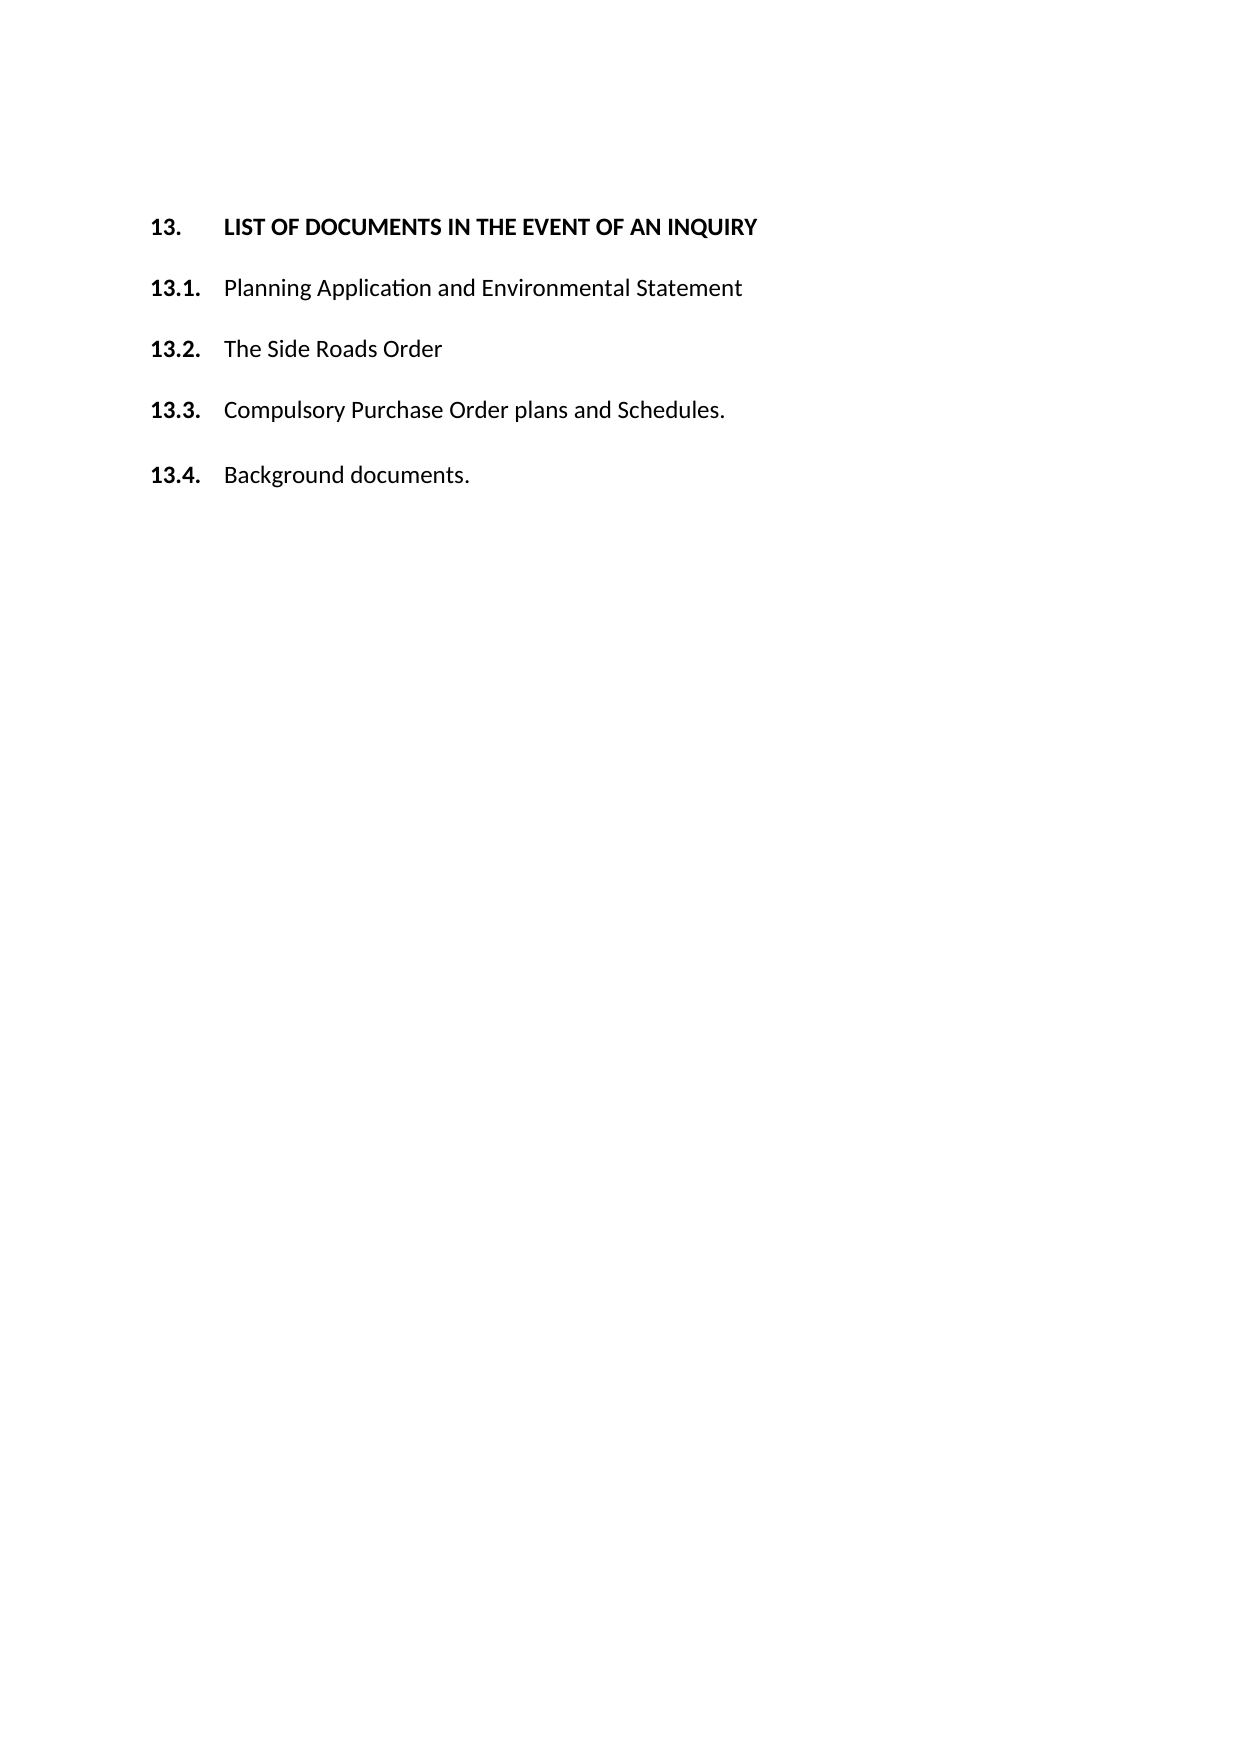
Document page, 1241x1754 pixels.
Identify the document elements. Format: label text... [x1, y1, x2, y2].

list LIST OF DOCUMENTS IN THE EVENT OF AN INQUIRY [150, 211, 1090, 242]
list Compulsory Purchase Order plans and Schedules. [150, 394, 1090, 425]
list The Side Roads Order [150, 333, 1090, 364]
list Planning Application and Environmental Statement [150, 272, 1090, 303]
list Background documents. [150, 460, 1090, 490]
